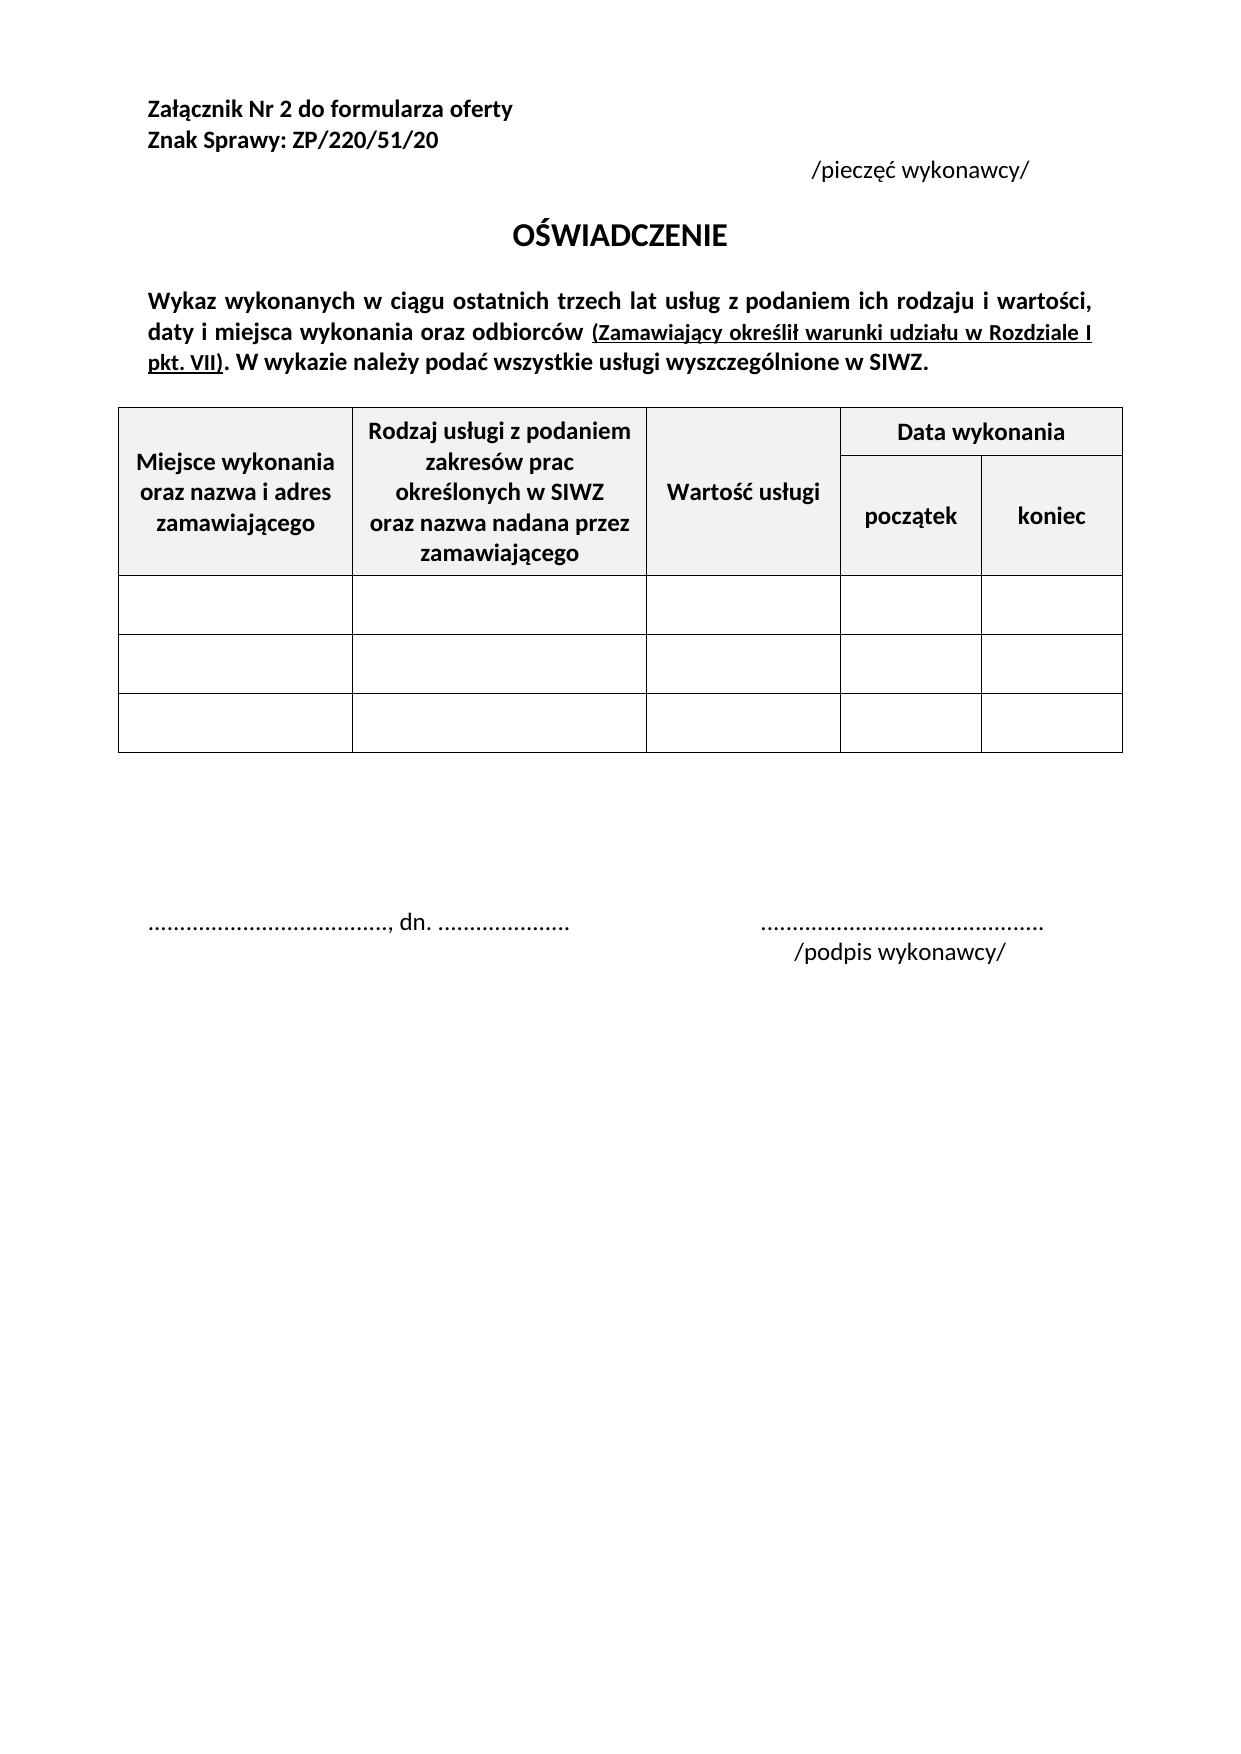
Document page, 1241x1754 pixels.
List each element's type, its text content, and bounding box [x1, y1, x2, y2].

table_cell [119, 576, 352, 634]
table_header Miejsce wykonania oraz nazwa i adres zamawiającego [119, 408, 352, 575]
subtitle Załącznik Nr 2 do formularza oferty [148, 94, 1092, 124]
table_cell [119, 635, 352, 693]
table_header Rodzaj usługi z podaniem zakresów prac określonych w SIWZ oraz nazwa nadana przez zamawiającego [353, 408, 646, 575]
text /pieczęć wykonawcy/ [811, 155, 1092, 185]
table_cell [647, 635, 840, 693]
text Wykaz wykonanych w ciągu ostatnich trzech lat usług z podaniem ich rodzaju i wartości, daty i miejsca wykonania oraz odbiorców (Zamawiający określił warunki udziału w Rozdziale I pkt. VII). W wykazie należy podać wszystkie usługi wyszczególnione w SIWZ. [148, 285, 1092, 377]
table_cell koniec [982, 456, 1122, 575]
table_cell [982, 576, 1122, 634]
table_cell [119, 694, 352, 752]
table_cell [982, 694, 1122, 752]
table_cell [841, 635, 981, 693]
table_cell [353, 694, 646, 752]
table_cell [841, 576, 981, 634]
text /podpis wykonawcy/ [148, 936, 1092, 967]
text ......................................, dn. ..................... ............................................. [148, 906, 1092, 936]
table_cell [647, 576, 840, 634]
text OŚWIADCZENIE [148, 214, 1092, 255]
table_cell [841, 694, 981, 752]
table_header Wartość usługi [647, 408, 840, 575]
table_cell [353, 576, 646, 634]
table_cell [353, 635, 646, 693]
table_header Data wykonania [841, 408, 1122, 454]
text Znak Sprawy: ZP/220/51/20 [148, 124, 1092, 155]
table_cell początek [841, 456, 981, 575]
table_cell [647, 694, 840, 752]
table_cell [982, 635, 1122, 693]
